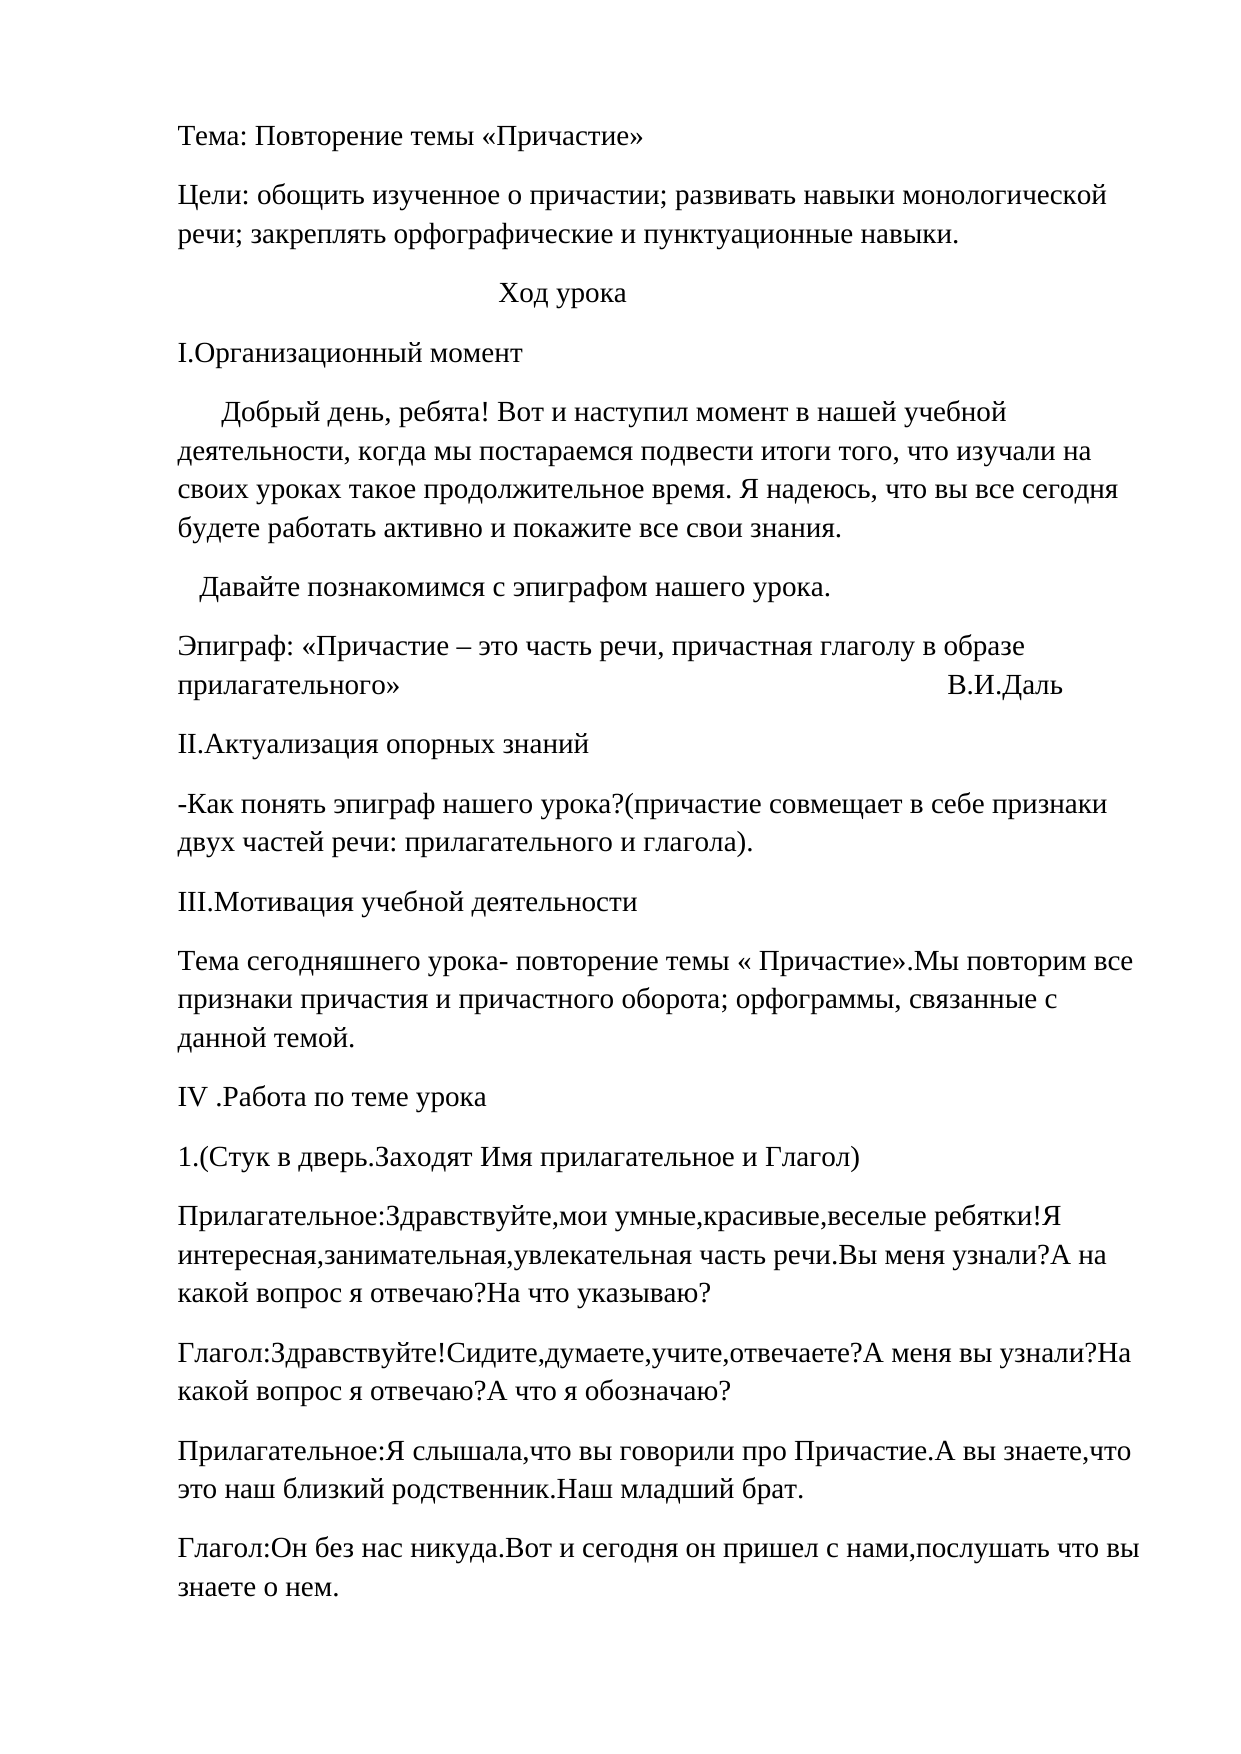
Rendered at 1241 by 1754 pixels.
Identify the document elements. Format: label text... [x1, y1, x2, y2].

text Цели: обощить изученное о причастии; развивать навыки монологической речи; закреплять орфографические и пунктуационные навыки. [177, 177, 1152, 249]
text Давайте познакомимся с эпиграфом нашего урока. [177, 569, 1152, 603]
text Тема: Повторение темы «Причастие» [177, 118, 1152, 152]
text Добрый день, ребята! Вот и наступил момент в нашей учебной деятельности, когда мы постараемся подвести итоги того, что изучали на своих уроках такое продолжительное время. Я надеюсь, что вы все сегодня будете работать активно и покажите все свои знания. [177, 394, 1152, 543]
text 1.(Стук в дверь.Заходят Имя прилагательное и Глагол) [177, 1139, 1152, 1172]
text Тема сегодняшнего урока- повторение темы « Причастие».Мы повторим все признаки причастия и причастного оборота; орфограммы, связанные с данной темой. [177, 943, 1152, 1054]
text IV .Работа по теме урока [177, 1079, 1152, 1113]
text III.Мотивация учебной деятельности [177, 884, 1152, 917]
text Глагол:Здравствуйте!Сидите,думаете,учите,отвечаете?А меня вы узнали?На какой вопрос я отвечаю?А что я обозначаю? [177, 1335, 1152, 1407]
text Ход урока [177, 275, 1152, 309]
text I.Организационный момент [177, 335, 1152, 368]
text Глагол:Он без нас никуда.Вот и сегодня он пришел с нами,послушать что вы знаете о нем. [177, 1531, 1152, 1603]
text Прилагательное:Я слышала,что вы говорили про Причастие.А вы знаете,что это наш близкий родственник.Наш младший брат. [177, 1433, 1152, 1505]
text II.Актуализация опорных знаний [177, 726, 1152, 760]
text Прилагательное:Здравствуйте,мои умные,красивые,веселые ребятки!Я интересная,занимательная,увлекательная часть речи.Вы меня узнали?А на какой вопрос я отвечаю?На что указываю? [177, 1198, 1152, 1309]
text -Как понять эпиграф нашего урока?(причастие совмещает в себе признаки двух частей речи: прилагательного и глагола). [177, 786, 1152, 858]
text Эпиграф: «Причастие – это часть речи, причастная глаголу в образе прилагательного» В.И.Даль [177, 628, 1152, 701]
